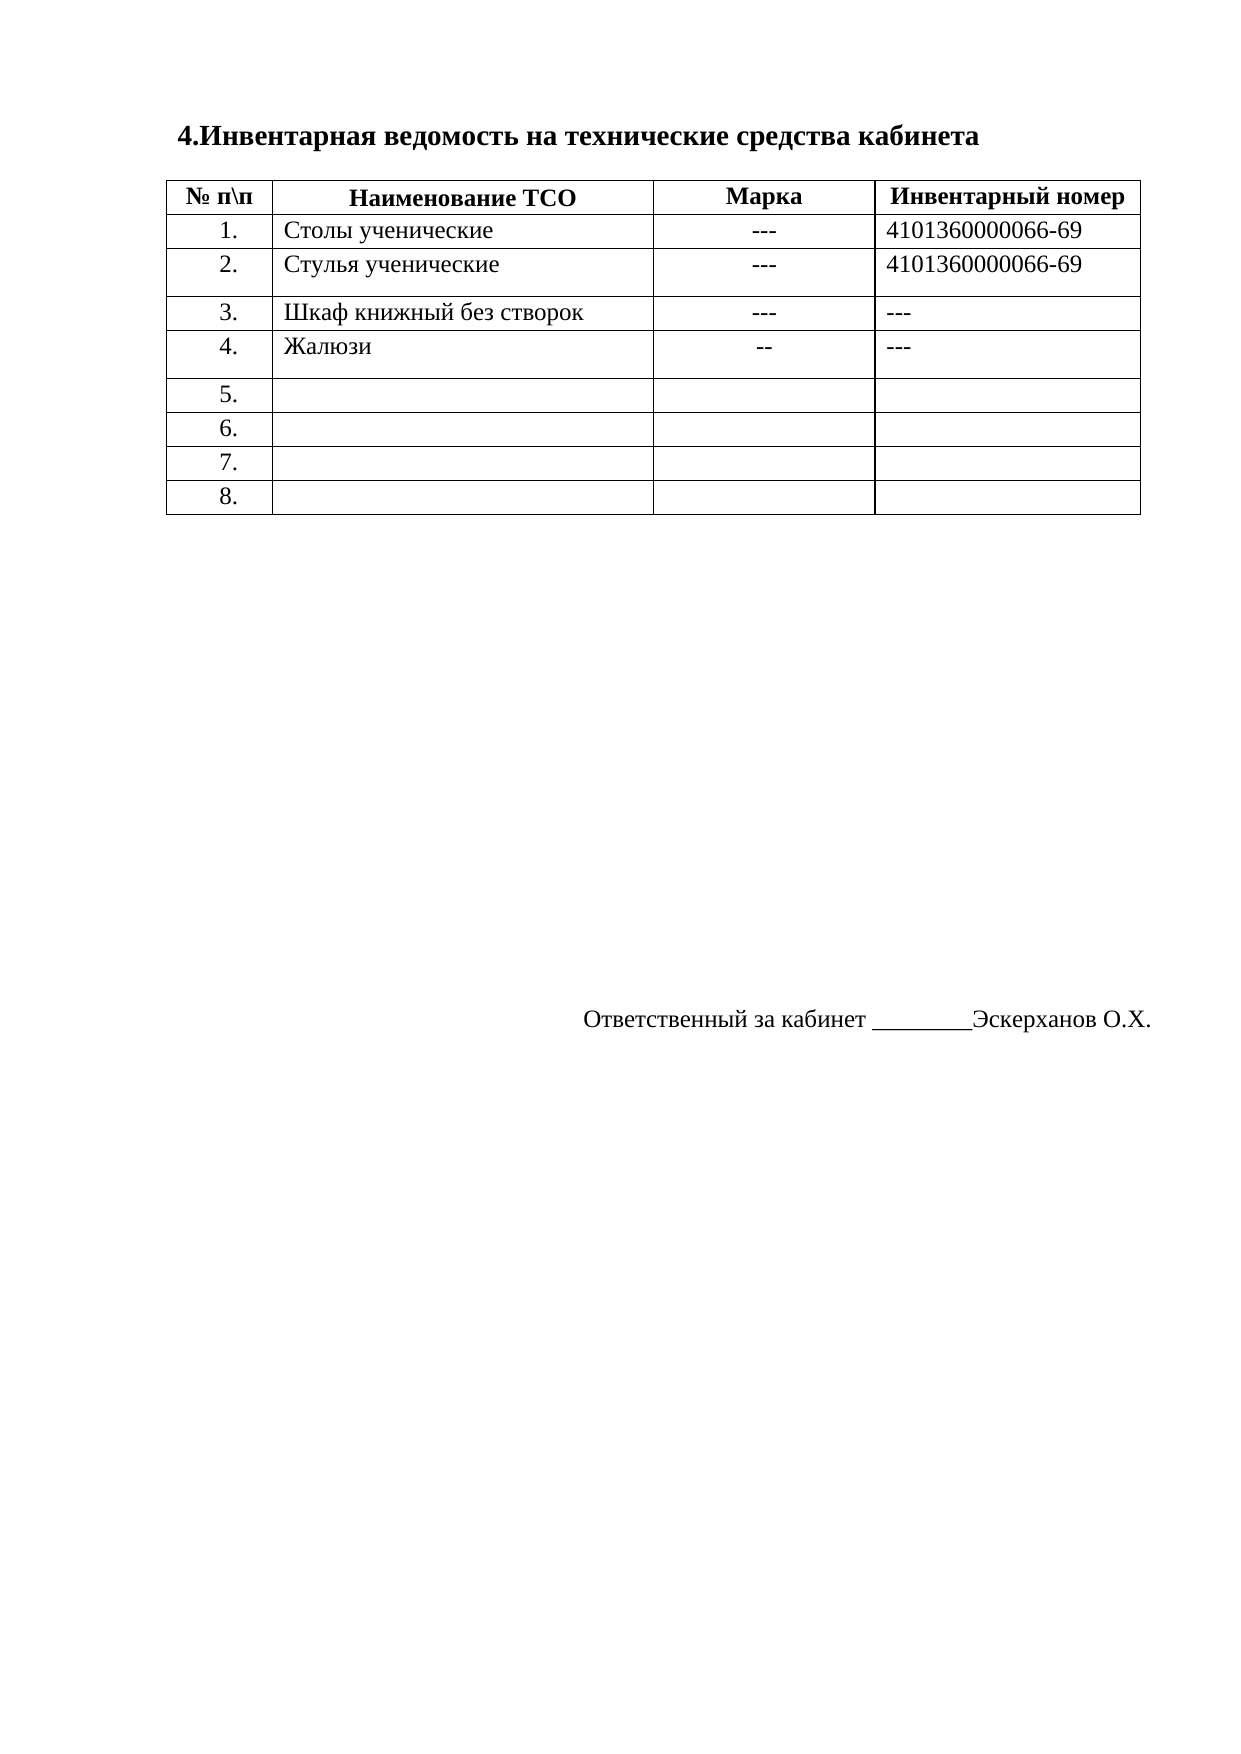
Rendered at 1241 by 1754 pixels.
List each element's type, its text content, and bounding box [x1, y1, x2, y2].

table_cell Жалюзи [273, 331, 653, 378]
table_cell [654, 379, 874, 412]
table_cell [273, 481, 653, 514]
table_cell [167, 297, 272, 330]
table_header № п\п [167, 181, 272, 214]
table_cell [876, 379, 1140, 412]
table_cell Шкаф книжный без створок [273, 297, 653, 330]
table_cell [167, 331, 272, 378]
table_cell [167, 379, 272, 412]
table_cell [654, 413, 874, 446]
table_cell Стулья ученические [273, 249, 653, 296]
table_header Марка [654, 181, 874, 214]
table_cell --- [876, 297, 1140, 330]
table_cell [654, 447, 874, 480]
table_header Наименование ТСО [273, 181, 653, 214]
table_cell [654, 481, 874, 514]
text Ответственный за кабинет ________Эскерханов О.Х. [177, 1004, 1152, 1032]
table_cell [273, 447, 653, 480]
table_cell 4101360000066-69 [876, 249, 1140, 296]
table_cell [167, 481, 272, 514]
table_cell [167, 249, 272, 296]
table_cell Столы ученические [273, 215, 653, 248]
table_cell 4101360000066-69 [876, 215, 1140, 248]
table_cell [876, 481, 1140, 514]
table_cell [273, 413, 653, 446]
table_header Инвентарный номер [876, 181, 1140, 214]
table_cell --- [876, 331, 1140, 378]
table_cell [167, 413, 272, 446]
table_cell [876, 413, 1140, 446]
table_cell [876, 447, 1140, 480]
table_cell [273, 379, 653, 412]
table_cell --- [654, 215, 874, 248]
table_cell -- [654, 331, 874, 378]
table_cell --- [654, 297, 874, 330]
table_cell [167, 447, 272, 480]
table_cell [167, 215, 272, 248]
table_cell --- [654, 249, 874, 296]
text 4.Инвентарная ведомость на технические средства кабинета [177, 118, 1152, 152]
